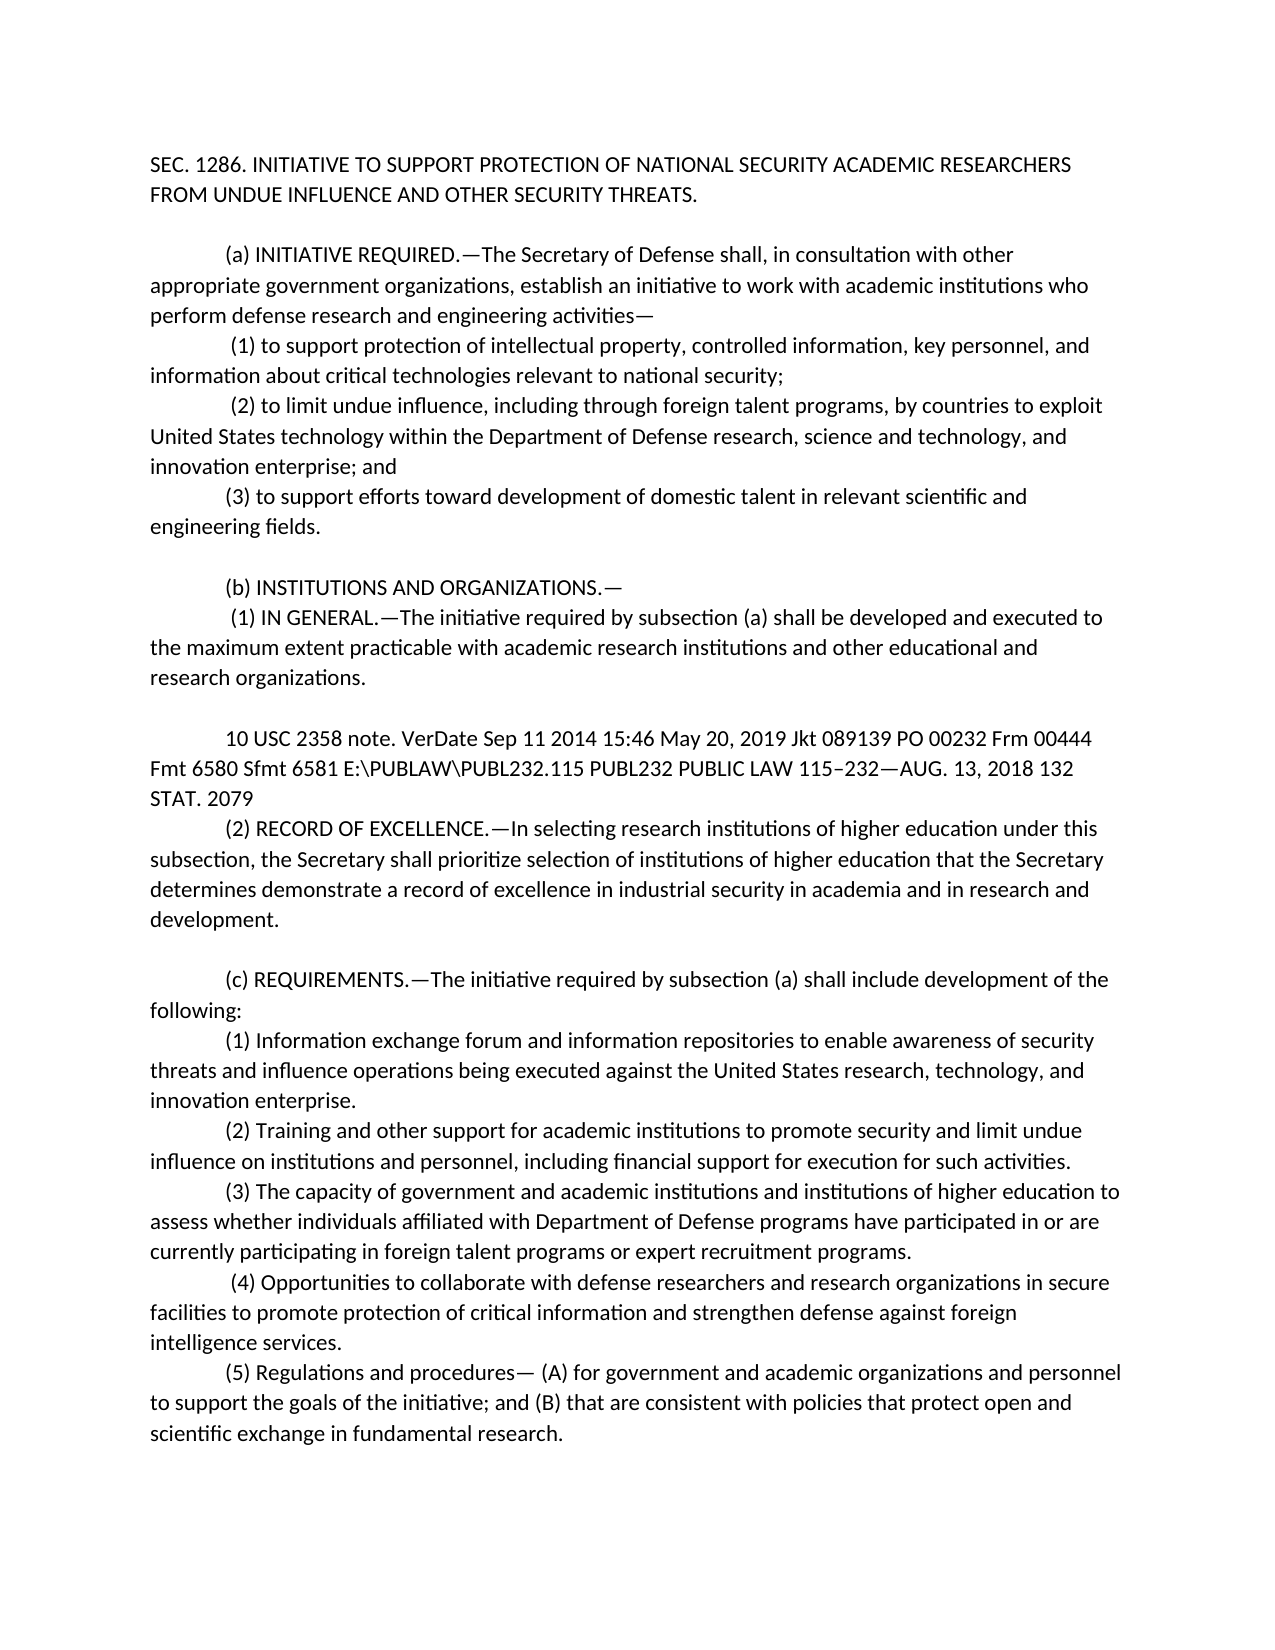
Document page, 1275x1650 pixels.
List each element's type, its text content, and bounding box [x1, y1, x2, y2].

text (5) Regulations and procedures— (A) for government and academic organizations and personnel to support the goals of the initiative; and (B) that are consistent with policies that protect open and scientific exchange in fundamental research. [150, 1358, 1125, 1447]
text (2) to limit undue influence, including through foreign talent programs, by countries to exploit United States technology within the Department of Defense research, science and technology, and innovation enterprise; and [150, 392, 1125, 480]
text (1) to support protection of intellectual property, controlled information, key personnel, and information about critical technologies relevant to national security; [150, 331, 1125, 389]
text (4) Opportunities to collaborate with defense researchers and research organizations in secure facilities to promote protection of critical information and strengthen defense against foreign intelligence services. [150, 1268, 1125, 1356]
text (1) IN GENERAL.—The initiative required by subsection (a) shall be developed and executed to the maximum extent practicable with academic research institutions and other educational and research organizations. [150, 603, 1125, 692]
text (c) REQUIREMENTS.—The initiative required by subsection (a) shall include development of the following: [150, 966, 1125, 1024]
text (1) Information exchange forum and information repositories to enable awareness of security threats and influence operations being executed against the United States research, technology, and innovation enterprise. [150, 1026, 1125, 1114]
text (2) RECORD OF EXCELLENCE.—In selecting research institutions of higher education under this subsection, the Secretary shall prioritize selection of institutions of higher education that the Secretary determines demonstrate a record of excellence in industrial security in academia and in research and development. [150, 814, 1125, 933]
text (3) to support efforts toward development of domestic talent in relevant scientific and engineering fields. [150, 482, 1125, 541]
text SEC. 1286. INITIATIVE TO SUPPORT PROTECTION OF NATIONAL SECURITY ACADEMIC RESEARCHERS FROM UNDUE INFLUENCE AND OTHER SECURITY THREATS. [150, 150, 1125, 208]
text (2) Training and other support for academic institutions to promote security and limit undue influence on institutions and personnel, including financial support for execution for such activities. [150, 1117, 1125, 1175]
text (3) The capacity of government and academic institutions and institutions of higher education to assess whether individuals affiliated with Department of Defense programs have participated in or are currently participating in foreign talent programs or expert recruitment programs. [150, 1177, 1125, 1266]
text 10 USC 2358 note. VerDate Sep 11 2014 15:46 May 20, 2019 Jkt 089139 PO 00232 Frm 00444 Fmt 6580 Sfmt 6581 E:\PUBLAW\PUBL232.115 PUBL232 PUBLIC LAW 115–232—AUG. 13, 2018 132 STAT. 2079 [150, 724, 1125, 812]
text (b) INSTITUTIONS AND ORGANIZATIONS.— [150, 573, 1125, 601]
text (a) INITIATIVE REQUIRED.—The Secretary of Defense shall, in consultation with other appropriate government organizations, establish an initiative to work with academic institutions who perform defense research and engineering activities— [150, 241, 1125, 329]
